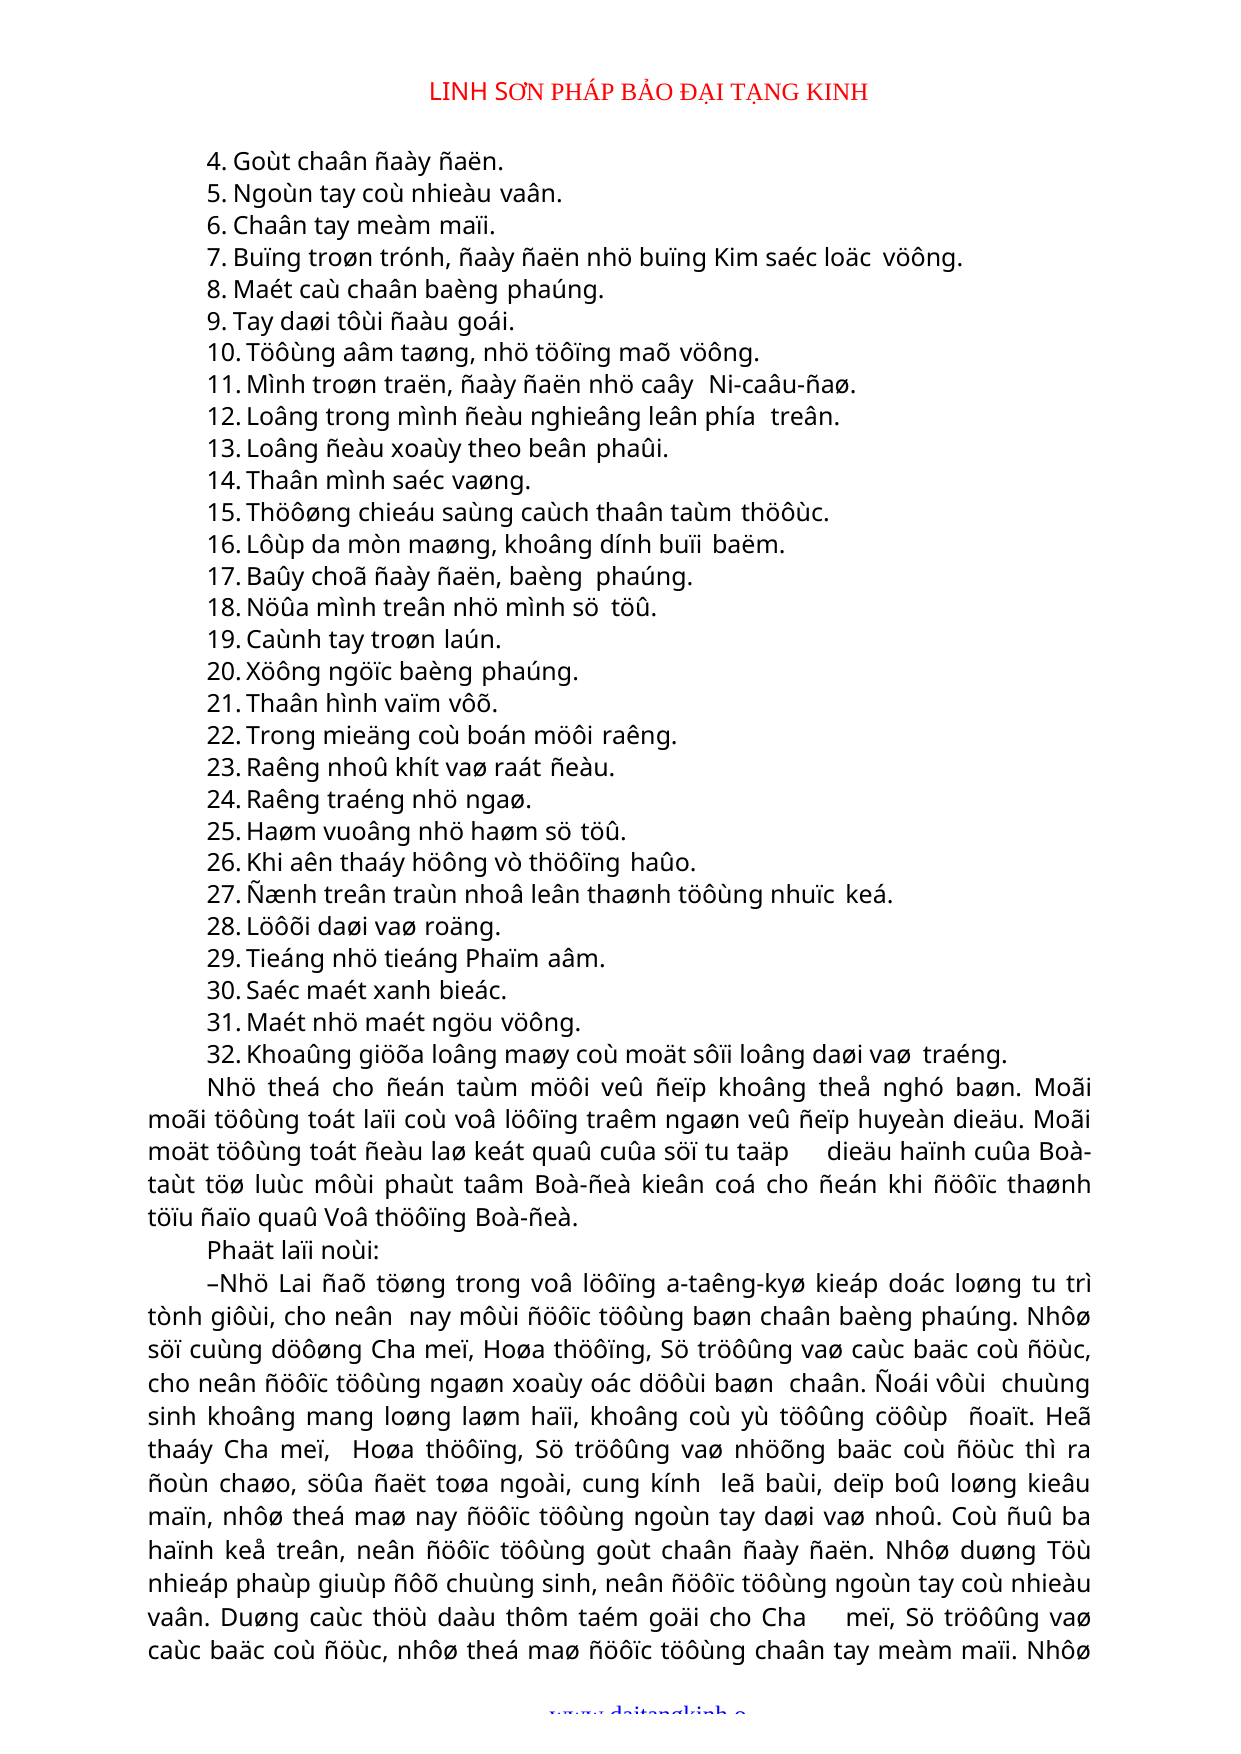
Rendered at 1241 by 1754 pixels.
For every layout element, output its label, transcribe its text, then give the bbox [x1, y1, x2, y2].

list Nöûa mình treân nhö mình sö töû. [206, 591, 1105, 623]
list Ngoùn tay coù nhieàu vaân. [206, 177, 1105, 209]
list Goùt chaân ñaày ñaën. [206, 145, 1105, 177]
list Ñænh treân traùn nhoâ leân thaønh töôùng nhuïc keá. [206, 878, 1105, 910]
text Nhö theá cho ñeán taùm möôi veû ñeïp khoâng theå nghó baøn. Moãi moãi töôùng toát laïi coù voâ löôïng traêm ngaøn veû ñeïp huyeàn dieäu. Moãi moät töôùng toát ñeàu laø keát quaû cuûa söï tu taäp dieäu haïnh cuûa Boà-taùt töø luùc môùi phaùt taâm Boà-ñeà kieân coá cho ñeán khi ñöôïc thaønh töïu ñaïo quaû Voâ thöôïng Boà-ñeà. [147, 1070, 1093, 1233]
list Loâng ñeàu xoaùy theo beân phaûi. [206, 432, 1105, 464]
list Töôùng aâm taøng, nhö töôïng maõ vöông. [206, 336, 1105, 368]
list Loâng trong mình ñeàu nghieâng leân phía treân. [206, 400, 1105, 432]
list Buïng troøn trónh, ñaày ñaën nhö buïng Kim saéc loäc vöông. [206, 241, 1105, 273]
text Phaät laïi noùi: [206, 1233, 1105, 1266]
list Khi aên thaáy höông vò thöôïng haûo. [206, 846, 1105, 878]
list Thaân mình saéc vaøng. [206, 464, 1105, 496]
list Haøm vuoâng nhö haøm sö töû. [206, 814, 1105, 846]
list Mình troøn traën, ñaày ñaën nhö caây Ni-caâu-ñaø. [206, 368, 1105, 400]
list Baûy choã ñaày ñaën, baèng phaúng. [206, 559, 1105, 591]
list Lôùp da mòn maøng, khoâng dính buïi baëm. [206, 528, 1105, 559]
list Löôõi daøi vaø roäng. [206, 910, 1105, 942]
list Tieáng nhö tieáng Phaïm aâm. [206, 942, 1105, 974]
list Maét caù chaân baèng phaúng. [206, 273, 1105, 304]
list Thöôøng chieáu saùng caùch thaân taùm thöôùc. [206, 496, 1105, 528]
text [147, 1266, 1093, 1667]
list Tay daøi tôùi ñaàu goái. [206, 304, 1105, 336]
list Caùnh tay troøn laún. [206, 623, 1105, 655]
list Trong mieäng coù boán möôi raêng. [206, 719, 1105, 751]
list Xöông ngöïc baèng phaúng. [206, 655, 1105, 687]
list Raêng traéng nhö ngaø. [206, 783, 1105, 814]
list Khoaûng giöõa loâng maøy coù moät sôïi loâng daøi vaø traéng. [206, 1038, 1105, 1069]
list Maét nhö maét ngöu vöông. [206, 1006, 1105, 1038]
list Chaân tay meàm maïi. [206, 209, 1105, 241]
list Raêng nhoû khít vaø raát ñeàu. [206, 751, 1105, 783]
list Saéc maét xanh bieác. [206, 974, 1105, 1006]
list Thaân hình vaïm vôõ. [206, 687, 1105, 719]
